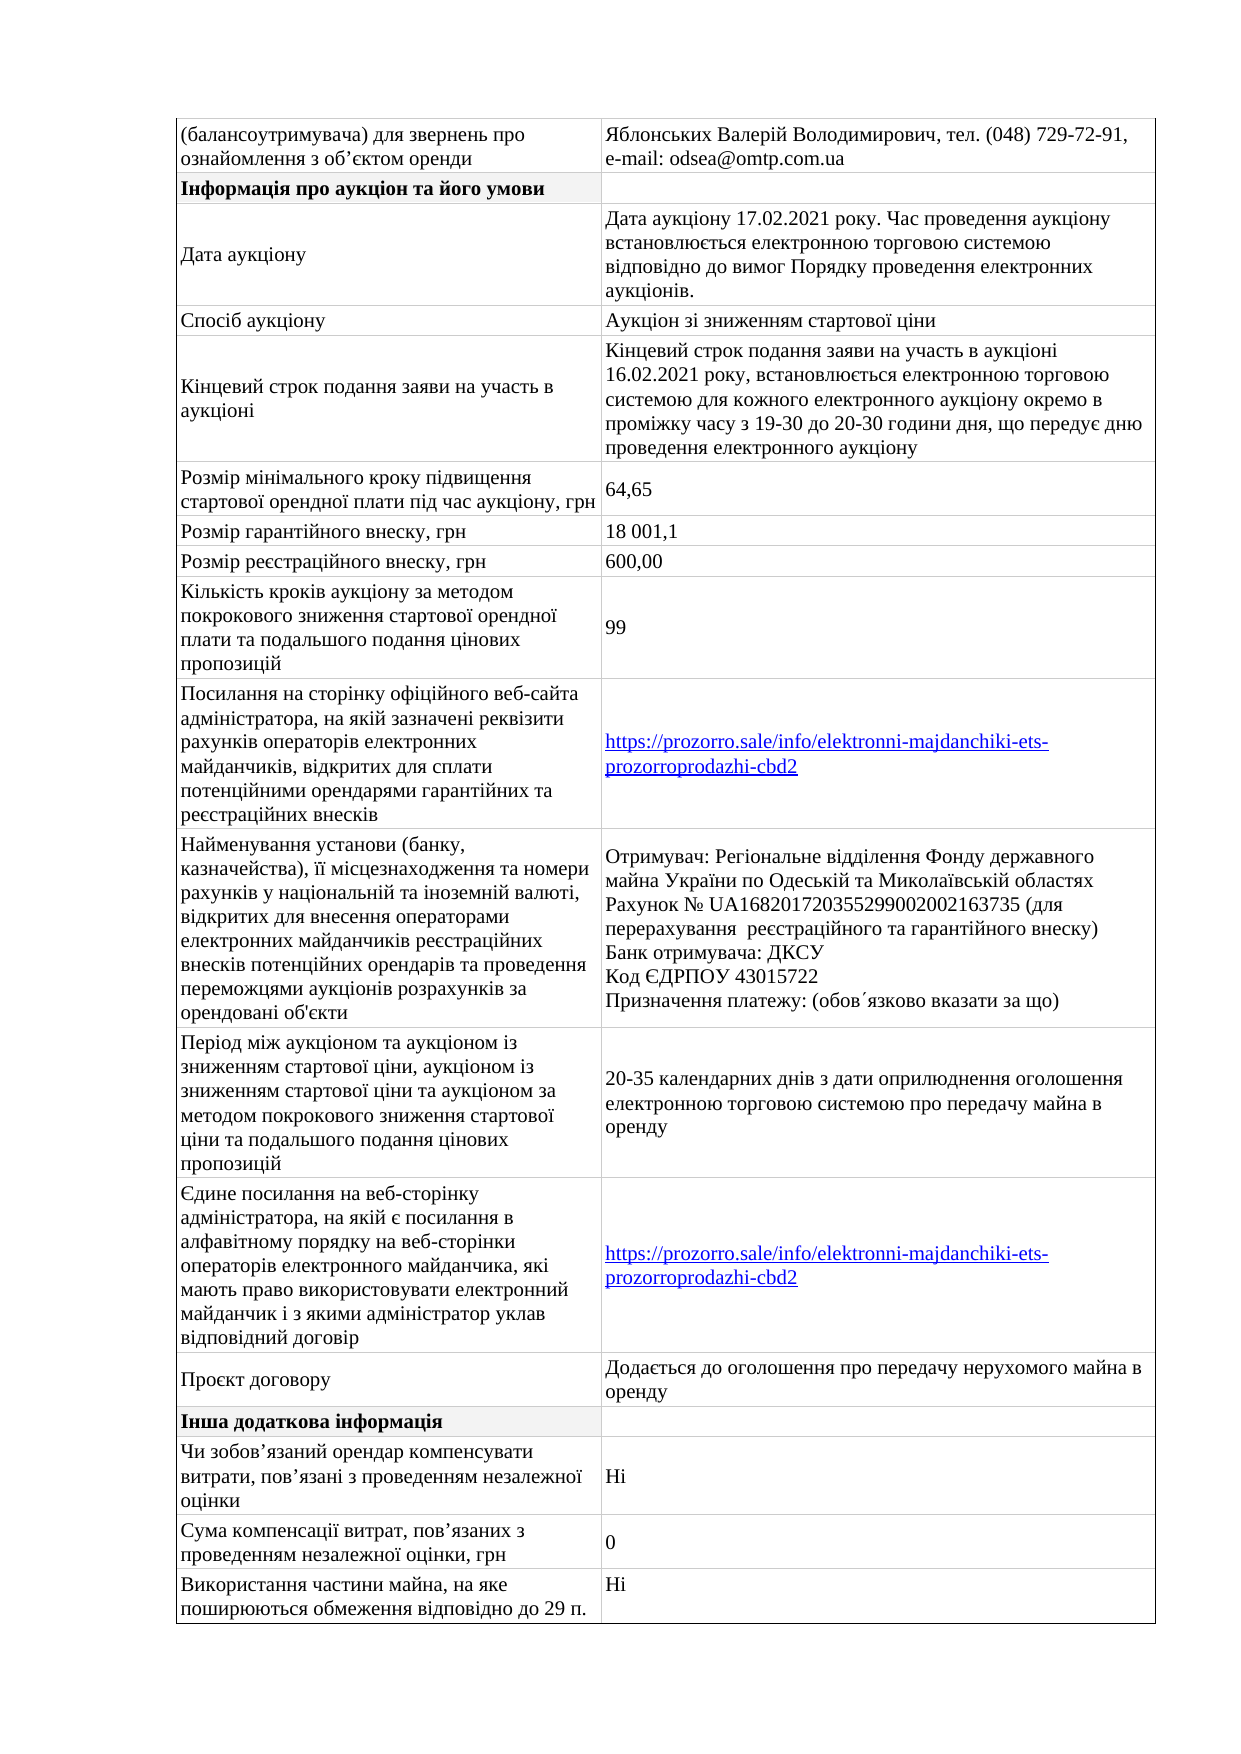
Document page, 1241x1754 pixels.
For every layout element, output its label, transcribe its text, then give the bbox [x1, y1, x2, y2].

table_cell 18 001,1 [602, 516, 1155, 545]
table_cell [177, 1569, 601, 1622]
table_cell [602, 173, 1155, 202]
table_cell Сума компенсації витрат, пов’язаних з проведенням незалежної оцінки, грн [177, 1515, 601, 1568]
table_cell Період між аукціоном та аукціоном із зниженням стартової ціни, аукціоном із зниженням стартової ціни та аукціоном за методом покрокового зниження стартової ціни та подальшого подання цінових пропозицій [177, 1028, 601, 1177]
table_cell 0 [602, 1515, 1155, 1568]
table_cell Ні [602, 1437, 1155, 1514]
table_cell Аукціон зі зниженням стартової ціни [602, 306, 1155, 335]
table_cell Додається до оголошення про передачу нерухомого майна в оренду [602, 1353, 1155, 1406]
table_cell [602, 1407, 1155, 1436]
table_cell Інша додаткова інформація [177, 1407, 601, 1436]
table_cell https://prozorro.sale/info/elektronni-majdanchiki-ets-prozorroprodazhi-cbd2 [602, 1178, 1155, 1352]
table_cell Розмір реєстраційного внеску, грн [177, 546, 601, 576]
table_cell Розмір мінімального кроку підвищення стартової орендної плати під час аукціону, грн [177, 462, 601, 515]
table_cell Дата аукціону [177, 204, 601, 305]
table_cell Кінцевий строк подання заяви на участь в аукціоні [177, 336, 601, 461]
table_cell Ні [602, 1569, 1155, 1622]
table_cell 20-35 календарних днів з дати оприлюднення оголошення електронною торговою системою про передачу майна в оренду [602, 1028, 1155, 1177]
table_cell 600,00 [602, 546, 1155, 576]
table_cell 64,65 [602, 462, 1155, 515]
table_cell Розмір гарантійного внеску, грн [177, 516, 601, 545]
table_cell Проєкт договору [177, 1353, 601, 1406]
table_cell Єдине посилання на веб-сторінку адміністратора, на якій є посилання в алфавітному порядку на веб-сторінки операторів електронного майданчика, які мають право використовувати електронний майданчик і з якими адміністратор уклав відповідний договір [177, 1178, 601, 1352]
table_cell Найменування установи (банку, казначейства), її місцезнаходження та номери рахунків у національній та іноземній валюті, відкритих для внесення операторами електронних майданчиків реєстраційних внесків потенційних орендарів та проведення переможцями аукціонів розрахунків за орендовані об'єкти [177, 829, 601, 1027]
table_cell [602, 119, 1155, 172]
table_cell Посилання на сторінку офіційного веб-сайта адміністратора, на якій зазначені реквізити рахунків операторів електронних майданчиків, відкритих для сплати потенційними орендарями гарантійних та реєстраційних внесків [177, 679, 601, 828]
table_cell Кінцевий строк подання заяви на участь в аукціоні 16.02.2021 року, встановлюється електронною торговою системою для кожного електронного аукціону окремо в проміжку часу з 19-30 до 20-30 години дня, що передує дню проведення електронного аукціону [602, 336, 1155, 461]
table_cell https://prozorro.sale/info/elektronni-majdanchiki-ets-prozorroprodazhi-cbd2 [602, 679, 1155, 828]
table_cell Отримувач: Регіональне відділення Фонду державного майна України по Одеській та Миколаївській областях Рахунок № UA168201720355299002002163735 (для перерахування реєстраційного та гарантійного внеску) Банк отримувача: ДКСУ Код ЄДРПОУ 43015722 Призначення платежу: (обовязково вказати за що) [602, 829, 1155, 1027]
table_cell Кількість кроків аукціону за методом покрокового зниження стартової орендної плати та подальшого подання цінових пропозицій [177, 577, 601, 678]
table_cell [177, 119, 601, 172]
table_cell Спосіб аукціону [177, 306, 601, 335]
table_cell Дата аукціону 17.02.2021 року. Час проведення аукціону встановлюється електронною торговою системою відповідно до вимог Порядку проведення електронних аукціонів. [602, 204, 1155, 305]
table_cell Інформація про аукціон та його умови [177, 173, 601, 202]
table_cell 99 [602, 577, 1155, 678]
table_cell Чи зобов’язаний орендар компенсувати витрати, пов’язані з проведенням незалежної оцінки [177, 1437, 601, 1514]
